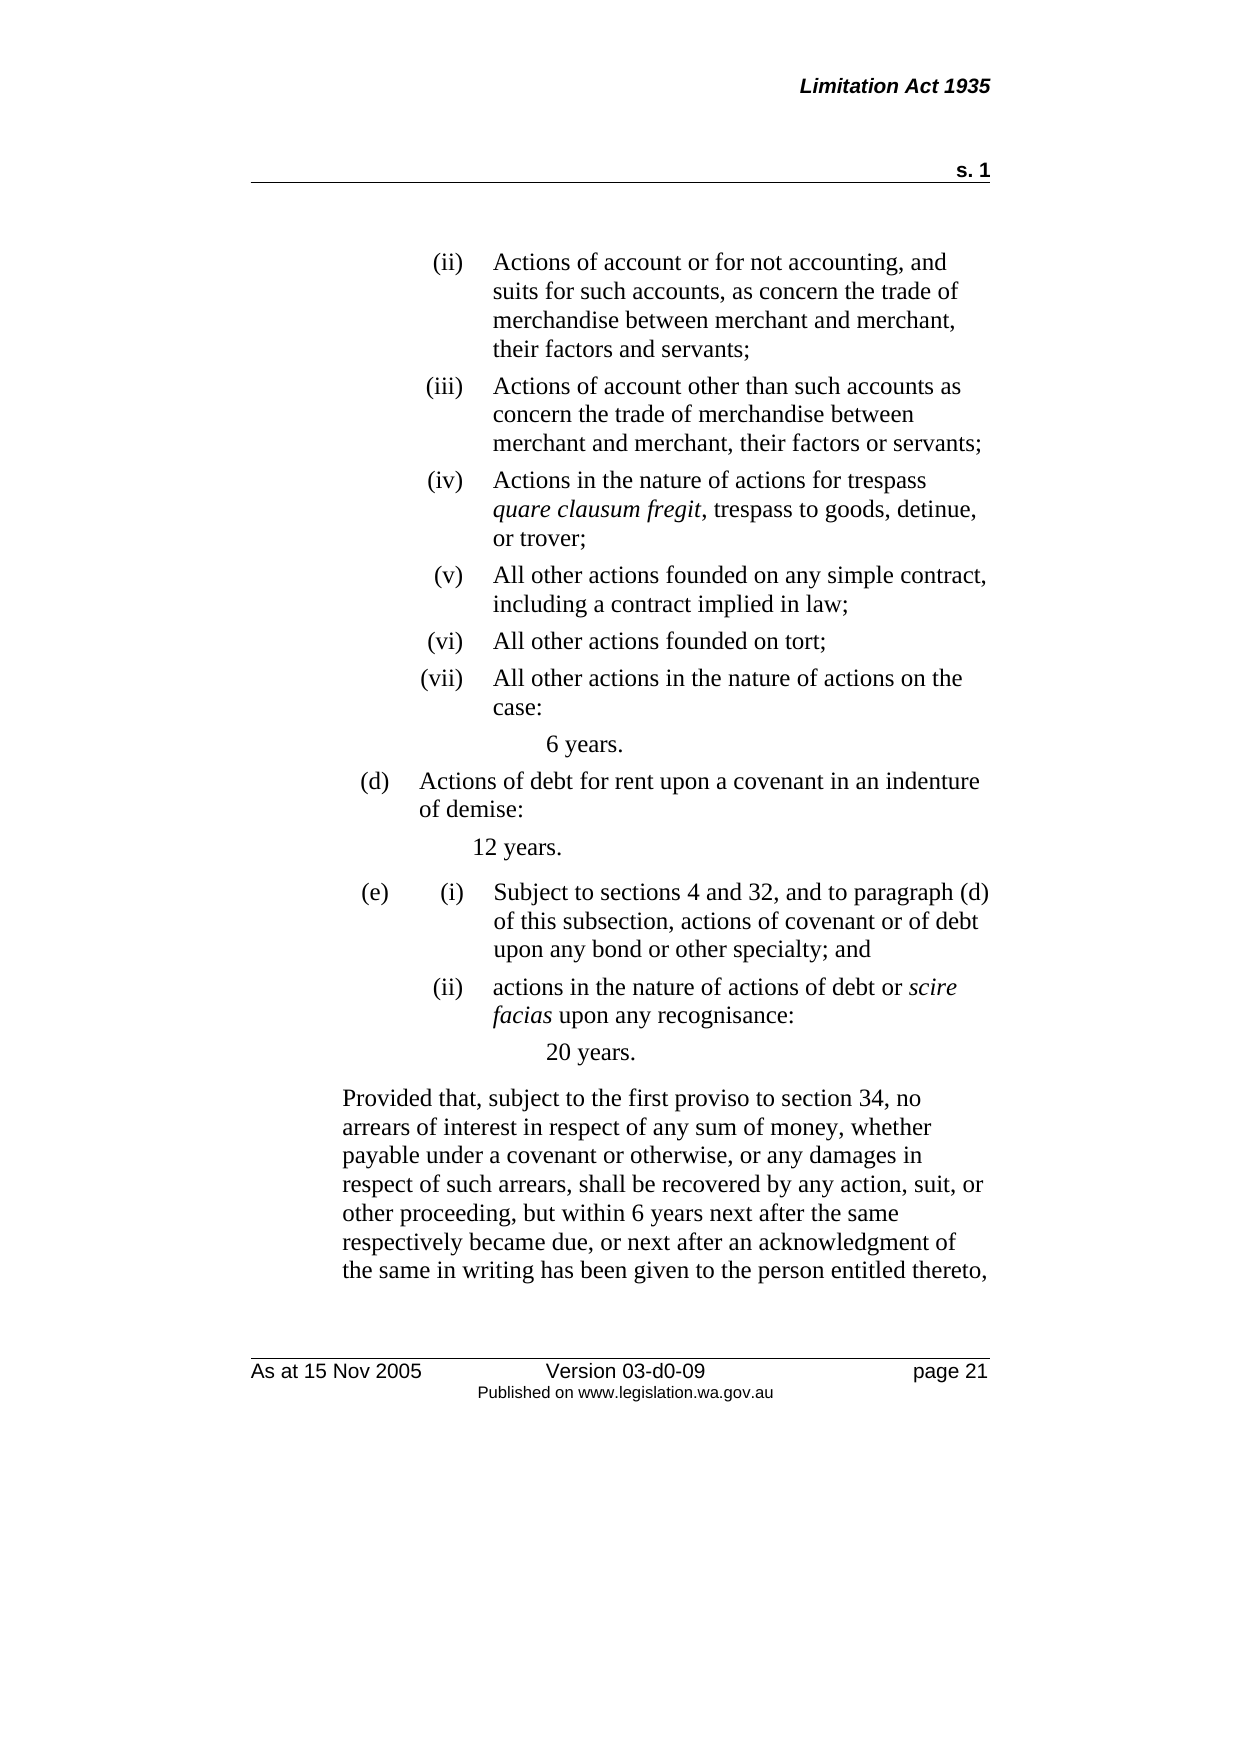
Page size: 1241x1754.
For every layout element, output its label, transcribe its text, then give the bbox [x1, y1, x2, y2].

text (v) All other actions founded on any simple contract, including a contract implied in law; [251, 560, 990, 617]
text 6 years. [251, 729, 990, 757]
text (d) Actions of debt for rent upon a covenant in an indenture of demise: [251, 766, 990, 823]
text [251, 1083, 990, 1284]
text (iii) Actions of account other than such accounts as concern the trade of merchandise between merchant and merchant, their factors or servants; [251, 371, 990, 457]
text (ii) actions in the nature of actions of debt or scire facias upon any recognisance: [251, 972, 990, 1029]
text (e) (i) Subject to sections 4 and 32, and to paragraph (d) of this subsection, actions of covenant or of debt upon any bond or other specialty; and [251, 877, 990, 963]
text (vii) All other actions in the nature of actions on the case: [251, 663, 990, 720]
text (vi) All other actions founded on tort; [251, 626, 990, 654]
text 12 years. [251, 832, 990, 860]
text 20 years. [251, 1037, 990, 1066]
text (iv) Actions in the nature of actions for trespass quare clausum fregit, trespass to goods, detinue, or trover; [251, 465, 990, 552]
text (ii) Actions of account or for not accounting, and suits for such accounts, as concern the trade of merchandise between merchant and merchant, their factors and servants; [251, 247, 990, 362]
